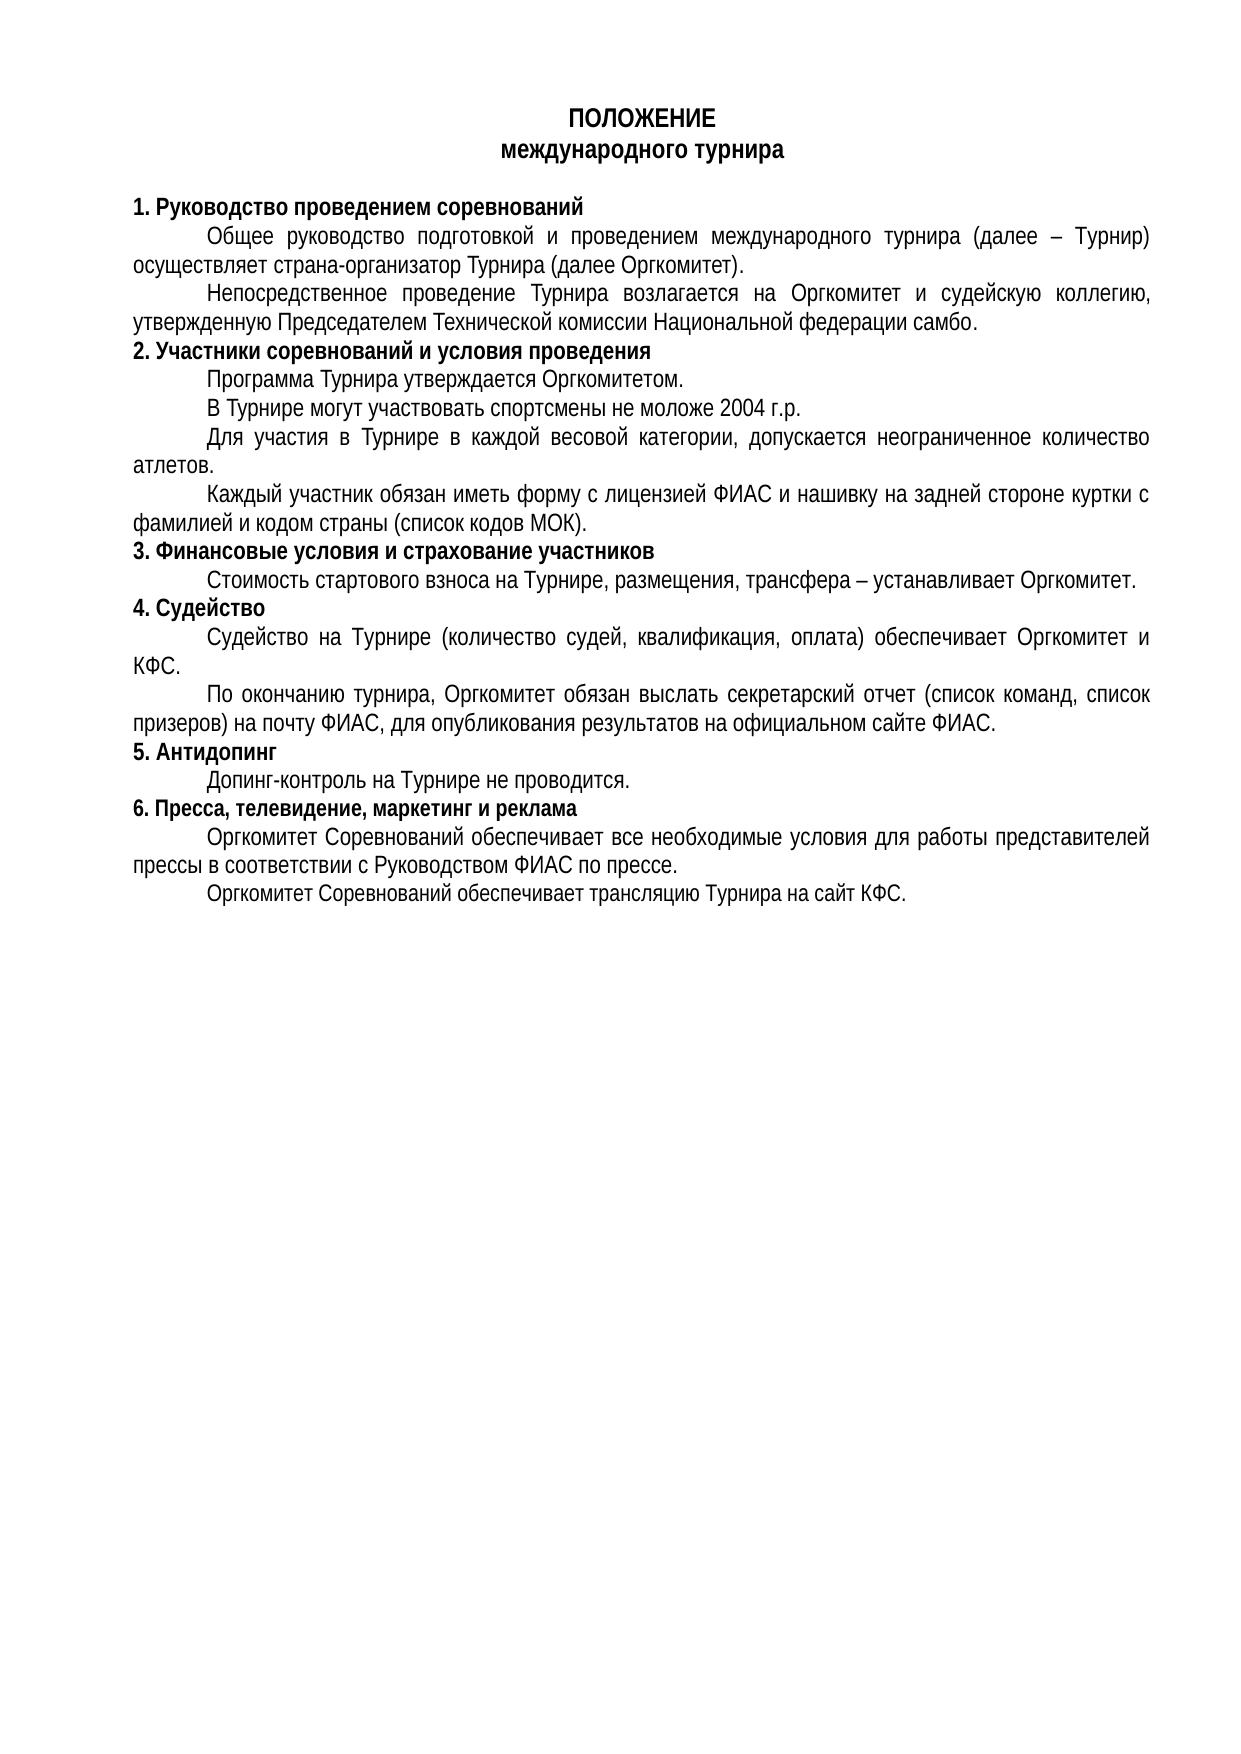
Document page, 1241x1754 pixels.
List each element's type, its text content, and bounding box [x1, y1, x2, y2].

text Оргкомитет Соревнований обеспечивает все необходимые условия для работы представителей прессы в соответствии с Руководством ФИАС по прессе. [133, 821, 1152, 879]
text 2. Участники соревнований и условия проведения [133, 336, 1152, 364]
text 6. Пресса, телевидение, маркетинг и реклама [133, 794, 1152, 821]
text 1. Руководство проведением соревнований [133, 192, 1152, 221]
text Стоимость стартового взноса на Турнире, размещения, трансфера – устанавливает Оргкомитет. [133, 565, 1152, 593]
text 4. Судейство [133, 593, 1152, 622]
text По окончанию турнира, Оргкомитет обязан выслать секретарский отчет (список команд, список призеров) на почту ФИАС, для опубликования результатов на официальном сайте ФИАС. [133, 679, 1152, 737]
text Общее руководство подготовкой и проведением международного турнира (далее – Турнир) осуществляет страна-организатор Турнира (далее Оргкомитет). [133, 221, 1152, 278]
text 3. Финансовые условия и страхование участников [133, 536, 1152, 565]
text В Турнире могут участвовать спортсмены не моложе 2004 г.р. [133, 393, 1152, 422]
text Судейство на Турнире (количество судей, квалификация, оплата) обеспечивает Оргкомитет и КФС. [133, 622, 1152, 679]
text Программа Турнира утверждается Оргкомитетом. [133, 364, 1152, 393]
text ПОЛОЖЕНИЕ [133, 102, 1152, 133]
text 5. Антидопинг [133, 737, 1152, 765]
text Для участия в Турнире в каждой весовой категории, допускается неограниченное количество атлетов. [133, 422, 1152, 479]
text международного турнира [133, 133, 1152, 164]
text Допинг-контроль на Турнире не проводится. [133, 765, 1152, 794]
text Оргкомитет Соревнований обеспечивает трансляцию Турнира на сайт КФС. [133, 879, 1152, 906]
text Каждый участник обязан иметь форму с лицензией ФИАС и нашивку на задней стороне куртки с фамилией и кодом страны (список кодов МОК). [133, 479, 1152, 536]
text Непосредственное проведение Турнира возлагается на Оргкомитет и судейскую коллегию, утвержденную Председателем Технической комиссии Национальной федерации самбо. [133, 278, 1152, 336]
